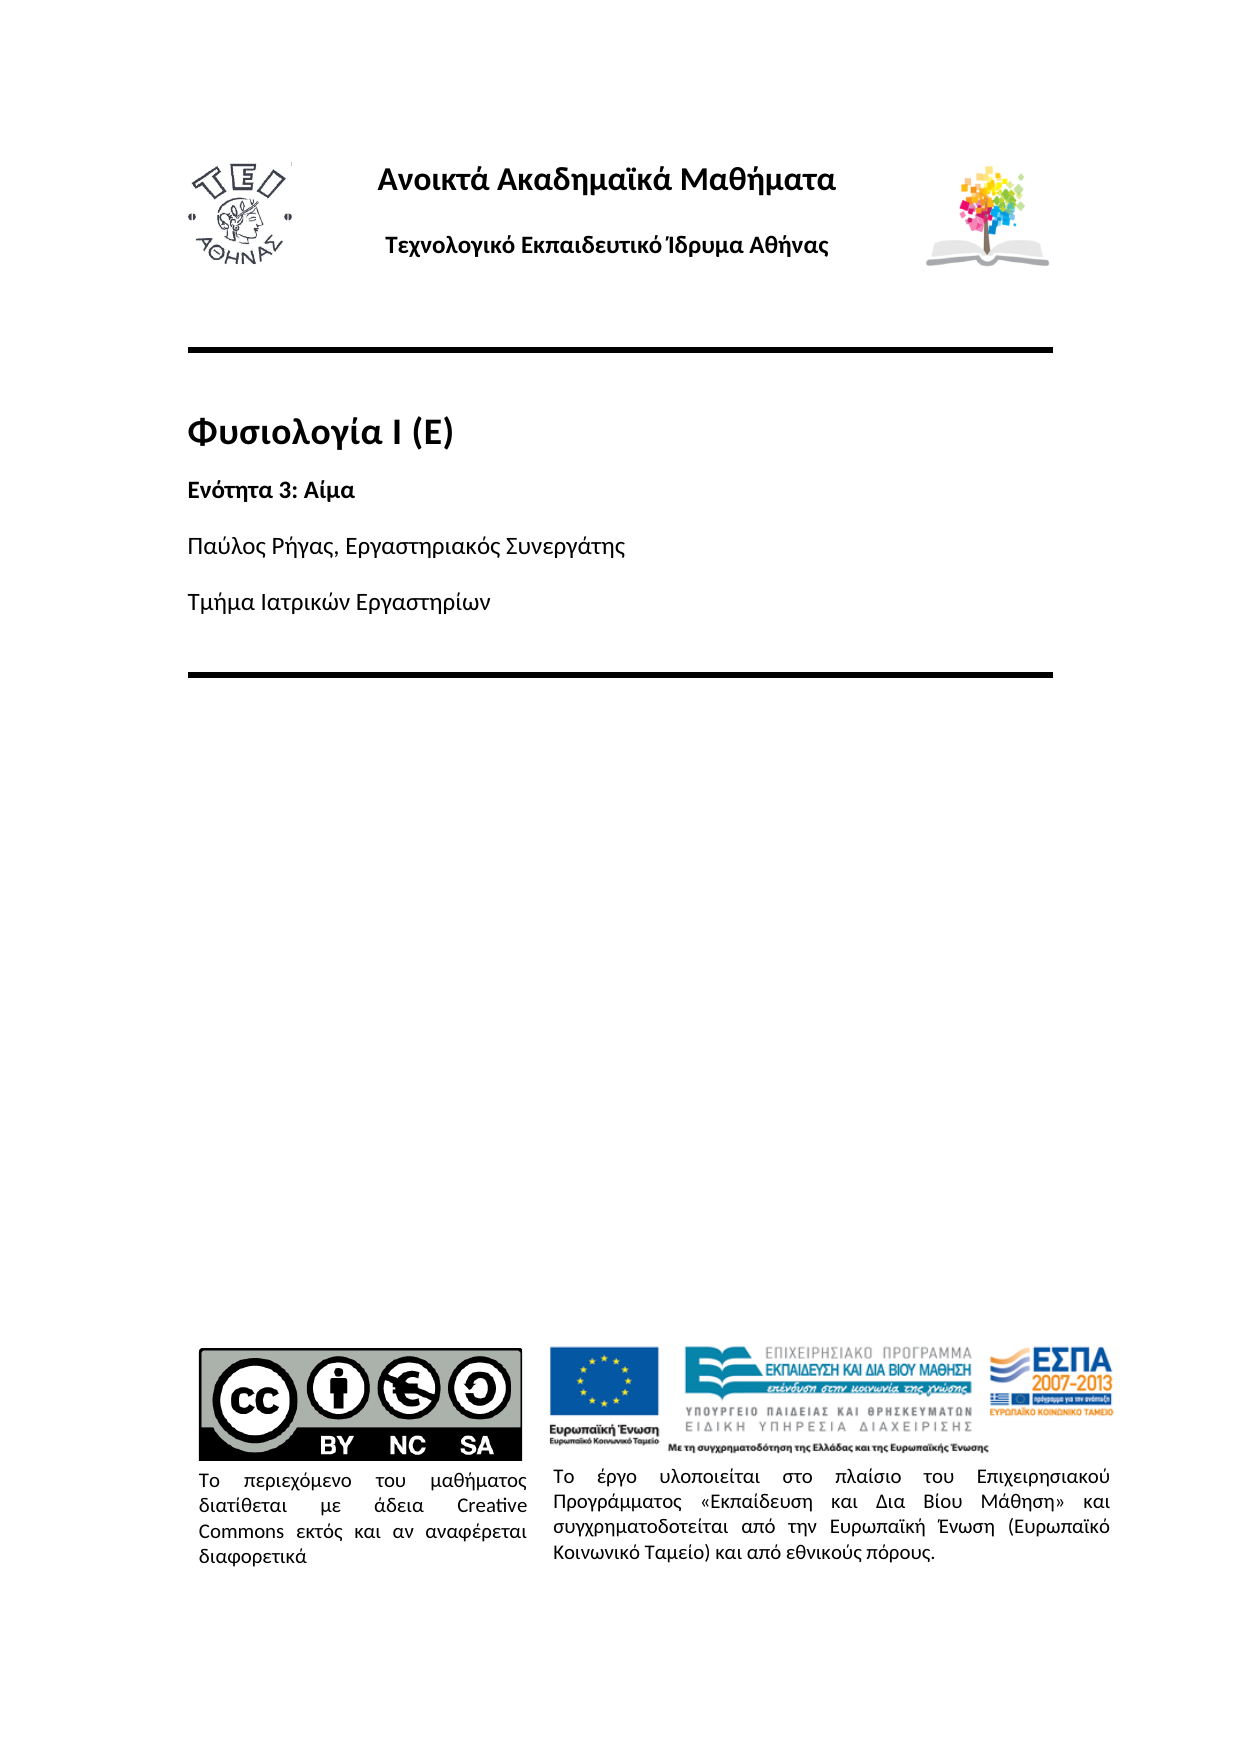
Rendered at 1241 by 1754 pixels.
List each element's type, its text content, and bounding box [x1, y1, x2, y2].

table_header Το περιεχόμενο του μαθήματος διατίθεται με άδεια Creative Commons εκτός και αν αναφέρεται διαφορετικά [188, 1340, 538, 1569]
picture [923, 161, 1051, 269]
picture [198, 1348, 523, 1461]
picture [549, 1339, 1118, 1463]
text Ενότητα 3: Αίμα [187, 474, 1053, 505]
text Παύλος Ρήγας, Εργαστηριακός Συνεργάτης [187, 530, 1053, 561]
picture [187, 162, 292, 269]
table_header Το έργο υλοποιείται στο πλαίσιο του Επιχειρησιακού Προγράμματος «Εκπαίδευση και Δια Βίου Μάθηση» και συγχρηματοδοτείται από την Ευρωπαϊκή Ένωση (Ευρωπαϊκό Κοινωνικό Ταμείο) και από εθνικούς πόρους. [538, 1340, 1122, 1569]
text Τμήμα Ιατρικών Εργαστηρίων [187, 586, 1053, 617]
title Φυσιολογία Ι (Ε) [187, 408, 1053, 454]
